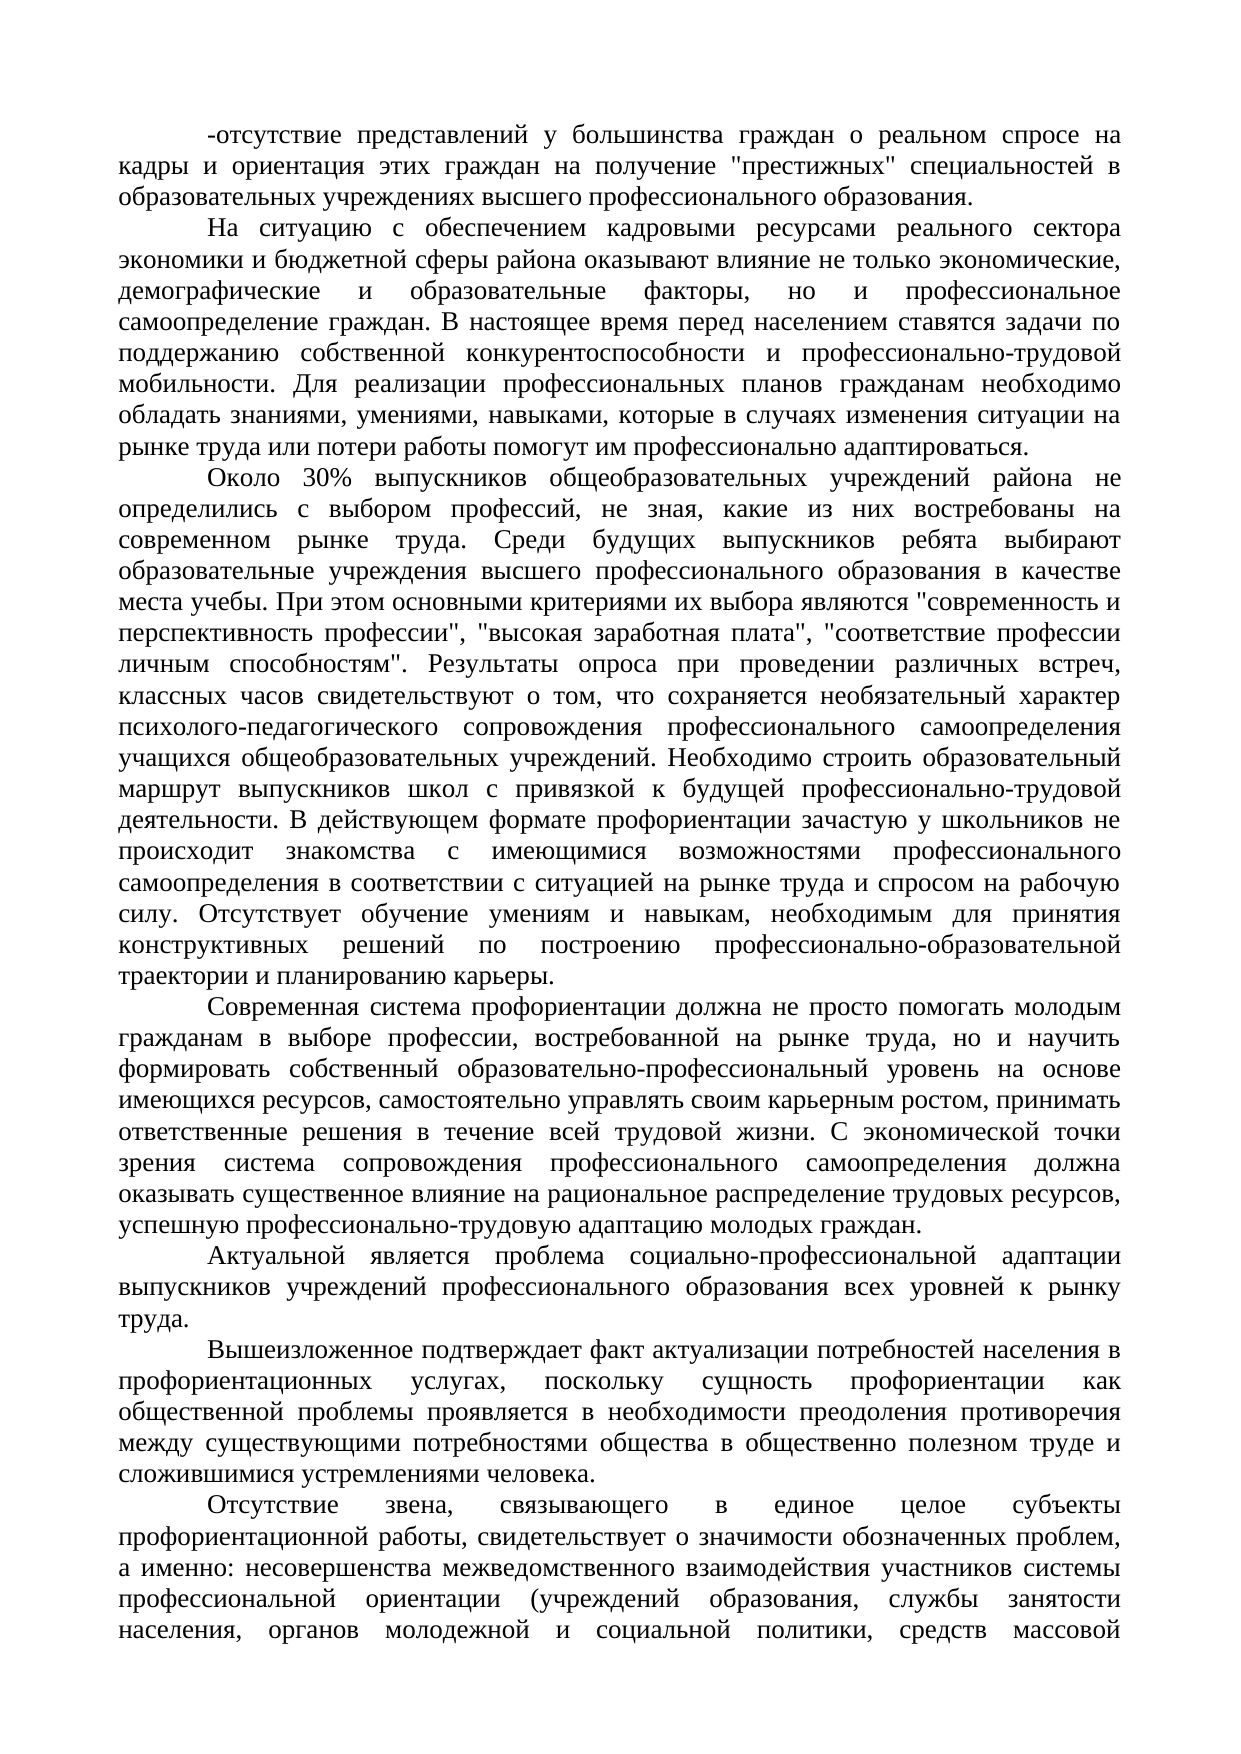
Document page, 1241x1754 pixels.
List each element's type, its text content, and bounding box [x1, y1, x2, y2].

text На ситуацию с обеспечением кадровыми ресурсами реального сектора экономики и бюджетной сферы района оказывают влияние не только экономические, демографические и образовательные факторы, но и профессиональное самоопределение граждан. В настоящее время перед населением ставятся задачи по поддержанию собственной конкурентоспособности и профессионально-трудовой мобильности. Для реализации профессиональных планов гражданам необходимо обладать знаниями, умениями, навыками, которые в случаях изменения ситуации на рынке труда или потери работы помогут им профессионально адаптироваться. [118, 212, 1122, 461]
text -отсутствие представлений у большинства граждан о реальном спросе на кадры и ориентация этих граждан на получение "престижных" специальностей в образовательных учреждениях высшего профессионального образования. [118, 118, 1122, 212]
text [118, 1488, 1122, 1644]
text Около 30% выпускников общеобразовательных учреждений района не определились с выбором профессий, не зная, какие из них востребованы на современном рынке труда. Среди будущих выпускников ребята выбирают образовательные учреждения высшего профессионального образования в качестве места учебы. При этом основными критериями их выбора являются "современность и перспективность профессии", "высокая заработная плата", "соответствие профессии личным способностям". Результаты опроса при проведении различных встреч, классных часов свидетельствуют о том, что сохраняется необязательный характер психолого-педагогического сопровождения профессионального самоопределения учащихся общеобразовательных учреждений. Необходимо строить образовательный маршрут выпускников школ с привязкой к будущей профессионально-трудовой деятельности. В действующем формате профориентации зачастую у школьников не происходит знакомства с имеющимися возможностями профессионального самоопределения в соответствии с ситуацией на рынке труда и спросом на рабочую силу. Отсутствует обучение умениям и навыкам, необходимым для принятия конструктивных решений по построению профессионально-образовательной траектории и планированию карьеры. [118, 461, 1122, 990]
text Вышеизложенное подтверждает факт актуализации потребностей населения в профориентационных услугах, поскольку сущность профориентации как общественной проблемы проявляется в необходимости преодоления противоречия между существующими потребностями общества в общественно полезном труде и сложившимися устремлениями человека. [118, 1333, 1122, 1488]
text Современная система профориентации должна не просто помогать молодым гражданам в выборе профессии, востребованной на рынке труда, но и научить формировать собственный образовательно-профессиональный уровень на основе имеющихся ресурсов, самостоятельно управлять своим карьерным ростом, принимать ответственные решения в течение всей трудовой жизни. С экономической точки зрения система сопровождения профессионального самоопределения должна оказывать существенное влияние на рациональное распределение трудовых ресурсов, успешную профессионально-трудовую адаптацию молодых граждан. [118, 990, 1122, 1239]
text Актуальной является проблема социально-профессиональной адаптации выпускников учреждений профессионального образования всех уровней к рынку труда. [118, 1239, 1122, 1333]
